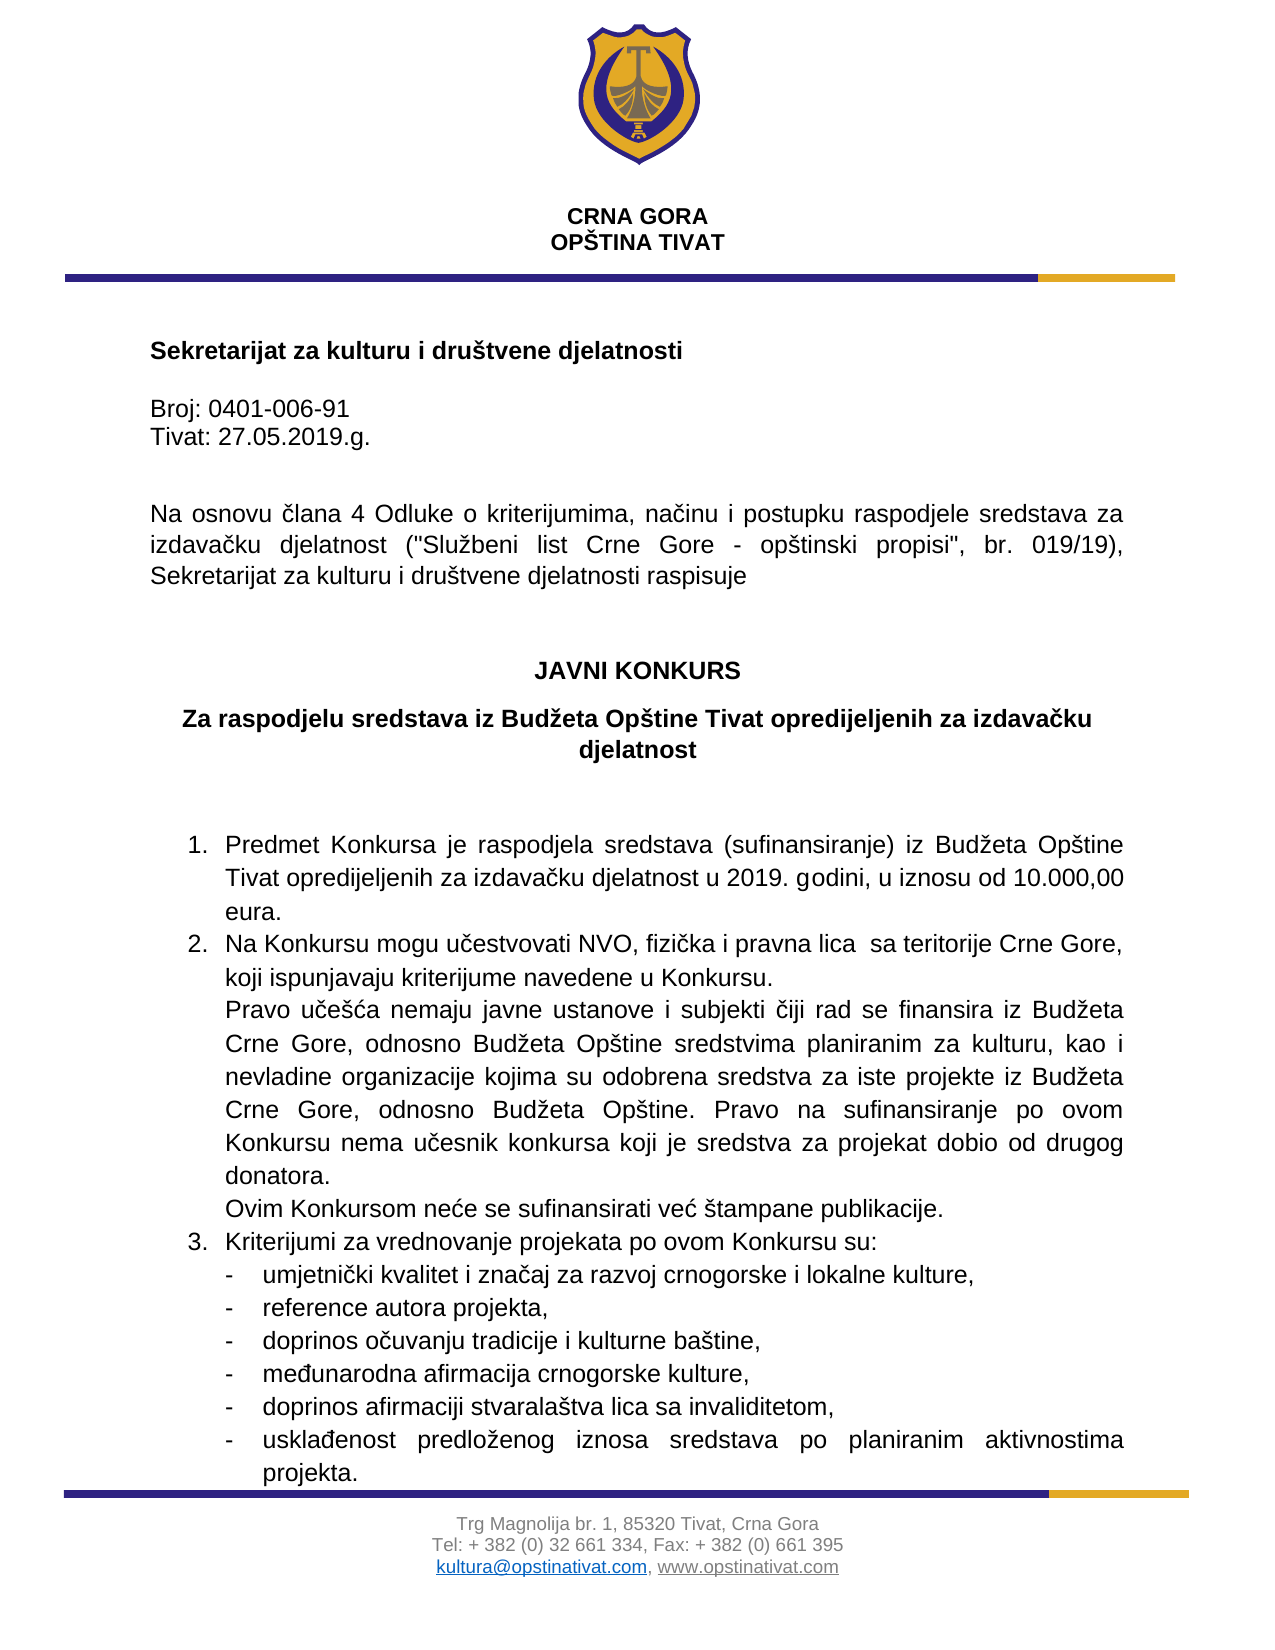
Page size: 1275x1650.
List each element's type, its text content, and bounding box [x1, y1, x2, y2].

list Ovim Konkursom neće se sufinansirati već štampane publikacije. [225, 1194, 1125, 1222]
list doprinos očuvanju tradicije i kulturne baštine, [225, 1326, 1125, 1354]
list reference autora projekta, [225, 1293, 1125, 1321]
list međunarodna afirmacija crnogorske kulture, [225, 1359, 1125, 1387]
text Za raspodjelu sredstava iz Budžeta Opštine Tivat opredijeljenih za izdavačku djelatnost [150, 704, 1125, 764]
picture [63, 1490, 1189, 1498]
list Predmet Konkursa je raspodjela sredstava (sufinansiranje) iz Budžeta Opštine Tivat opredijeljenih za izdavačku djelatnost u 2019. godini, u iznosu od 10.000,00 eura. [187, 830, 1125, 925]
list usklađenost predloženog iznosa sredstava po planiranim aktivnostima projekta. [225, 1425, 1125, 1487]
text Na osnovu člana 4 Odluke o kriterijumima, načinu i postupku raspodjele sredstava za izdavačku djelatnost ("Službeni list Crne Gore - opštinski propisi", br. 019/19), Sekretarijat za kulturu i društvene djelatnosti raspisuje [150, 499, 1125, 589]
list Na Konkursu mogu učestvovati NVO, fizička i pravna lica sa teritorije Crne Gore, koji ispunjavaju kriterijume navedene u Konkursu. [187, 929, 1125, 991]
text Tivat: 27.05.2019.g. [150, 422, 1125, 451]
list umjetnički kvalitet i značaj za razvoj crnogorske i lokalne kulture, [225, 1260, 1125, 1288]
list Pravo učešća nemaju javne ustanove i subjekti čiji rad se finansira iz Budžeta Crne Gore, odnosno Budžeta Opštine sredstvima planiranim za kulturu, kao i nevladine organizacije kojima su odobrena sredstva za iste projekte iz Budžeta Crne Gore, odnosno Budžeta Opštine. Pravo na sufinansiranje po ovom Konkursu nema učesnik konkursa koji je sredstva za projekat dobio od drugog donatora. [225, 996, 1125, 1189]
list Kriterijumi za vrednovanje projekata po ovom Konkursu su: [187, 1227, 1125, 1255]
text JAVNI KONKURS [150, 656, 1125, 685]
text Broj: 0401-006-91 [150, 393, 1125, 422]
picture [65, 274, 1176, 282]
text Sekretarijat za kulturu i društvene djelatnosti [150, 336, 1125, 365]
list doprinos afirmaciji stvaralaštva lica sa invaliditetom, [225, 1392, 1125, 1421]
